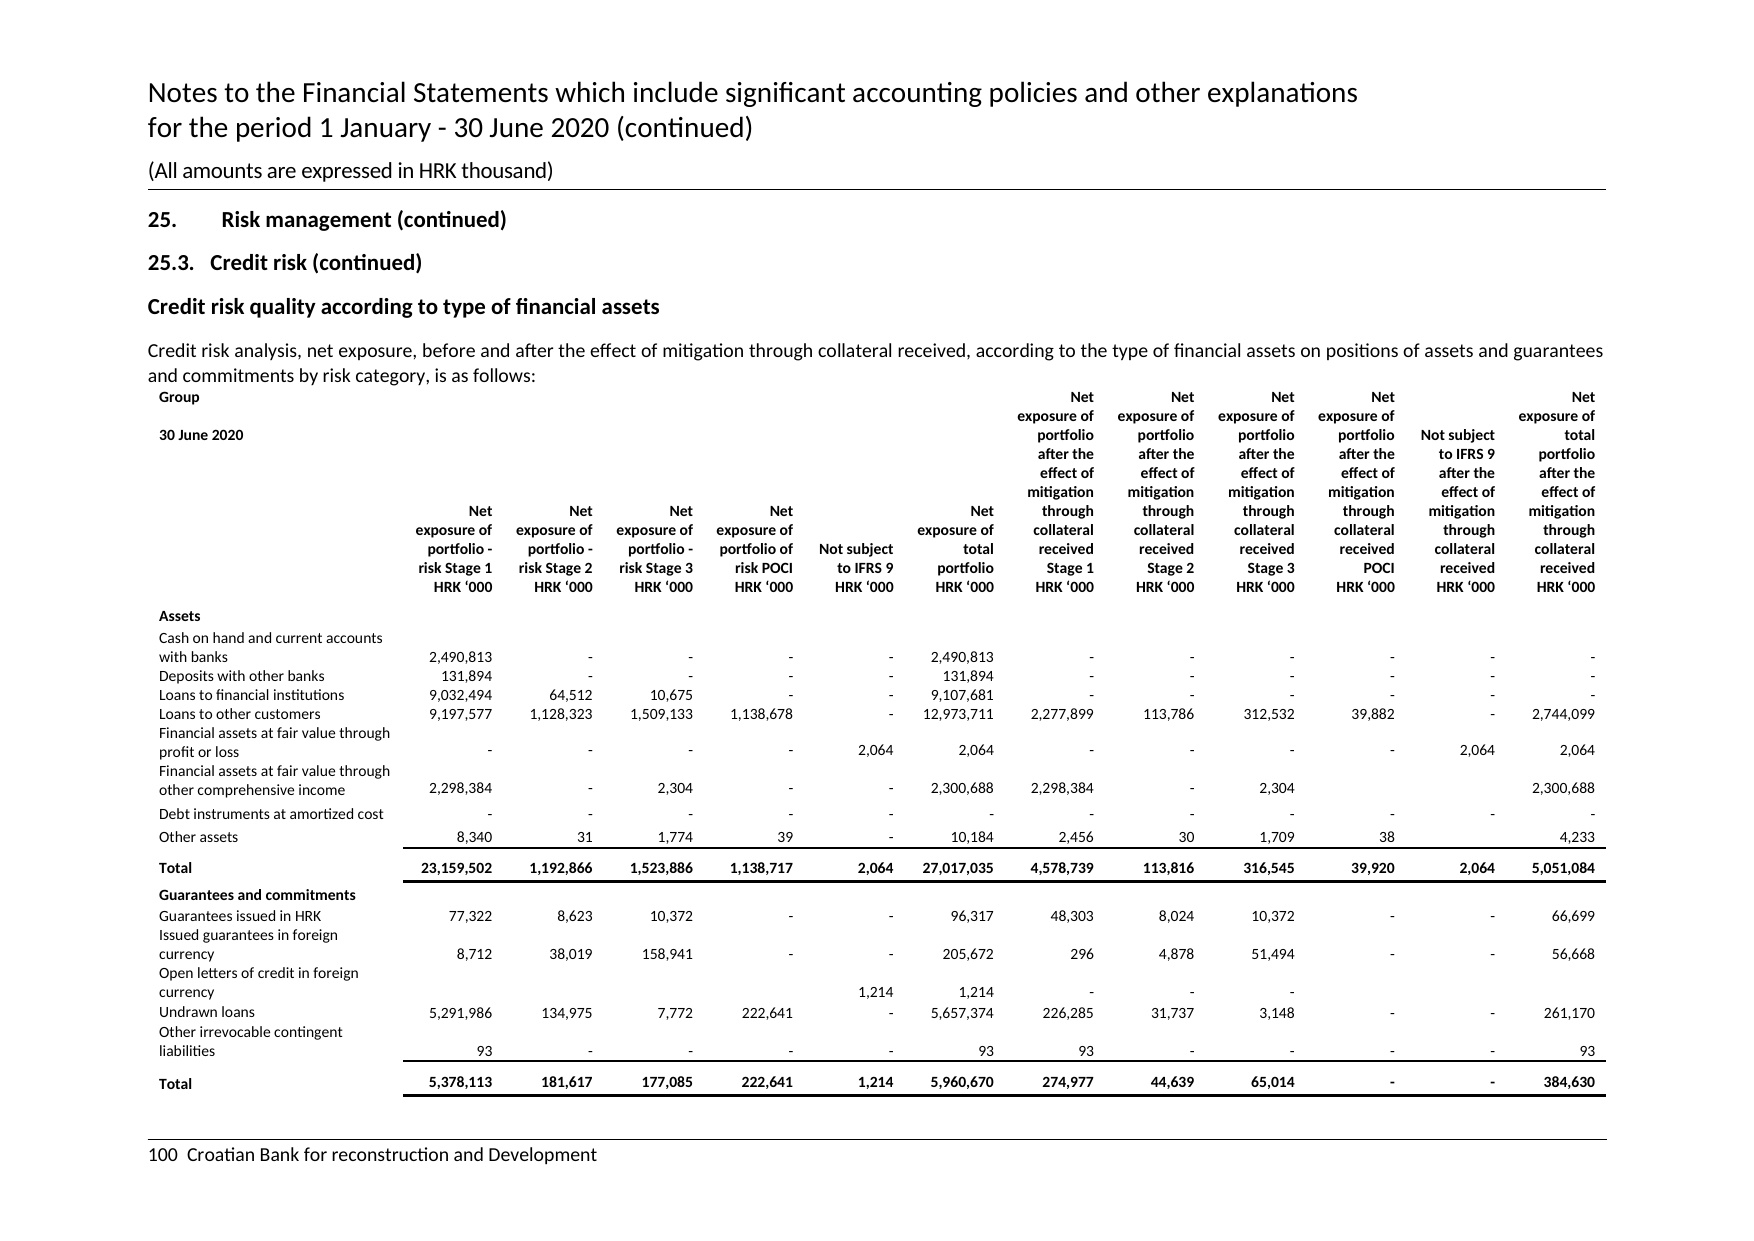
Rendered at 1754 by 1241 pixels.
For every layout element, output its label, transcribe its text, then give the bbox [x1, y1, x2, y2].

text 25.3. Credit risk (continued) [148, 248, 1606, 277]
text Credit risk analysis, net exposure, before and after the effect of mitigation through collateral received, according to the type of financial assets on positions of assets and guarantees and commitments by risk category, is as follows: [148, 338, 1606, 387]
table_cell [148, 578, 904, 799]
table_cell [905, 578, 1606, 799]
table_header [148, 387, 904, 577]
text Credit risk quality according to type of financial assets [148, 292, 1606, 320]
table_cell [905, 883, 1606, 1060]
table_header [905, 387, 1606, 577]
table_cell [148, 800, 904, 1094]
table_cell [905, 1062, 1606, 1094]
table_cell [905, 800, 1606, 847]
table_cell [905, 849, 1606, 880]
text 25. Risk management (continued) [148, 205, 1606, 233]
